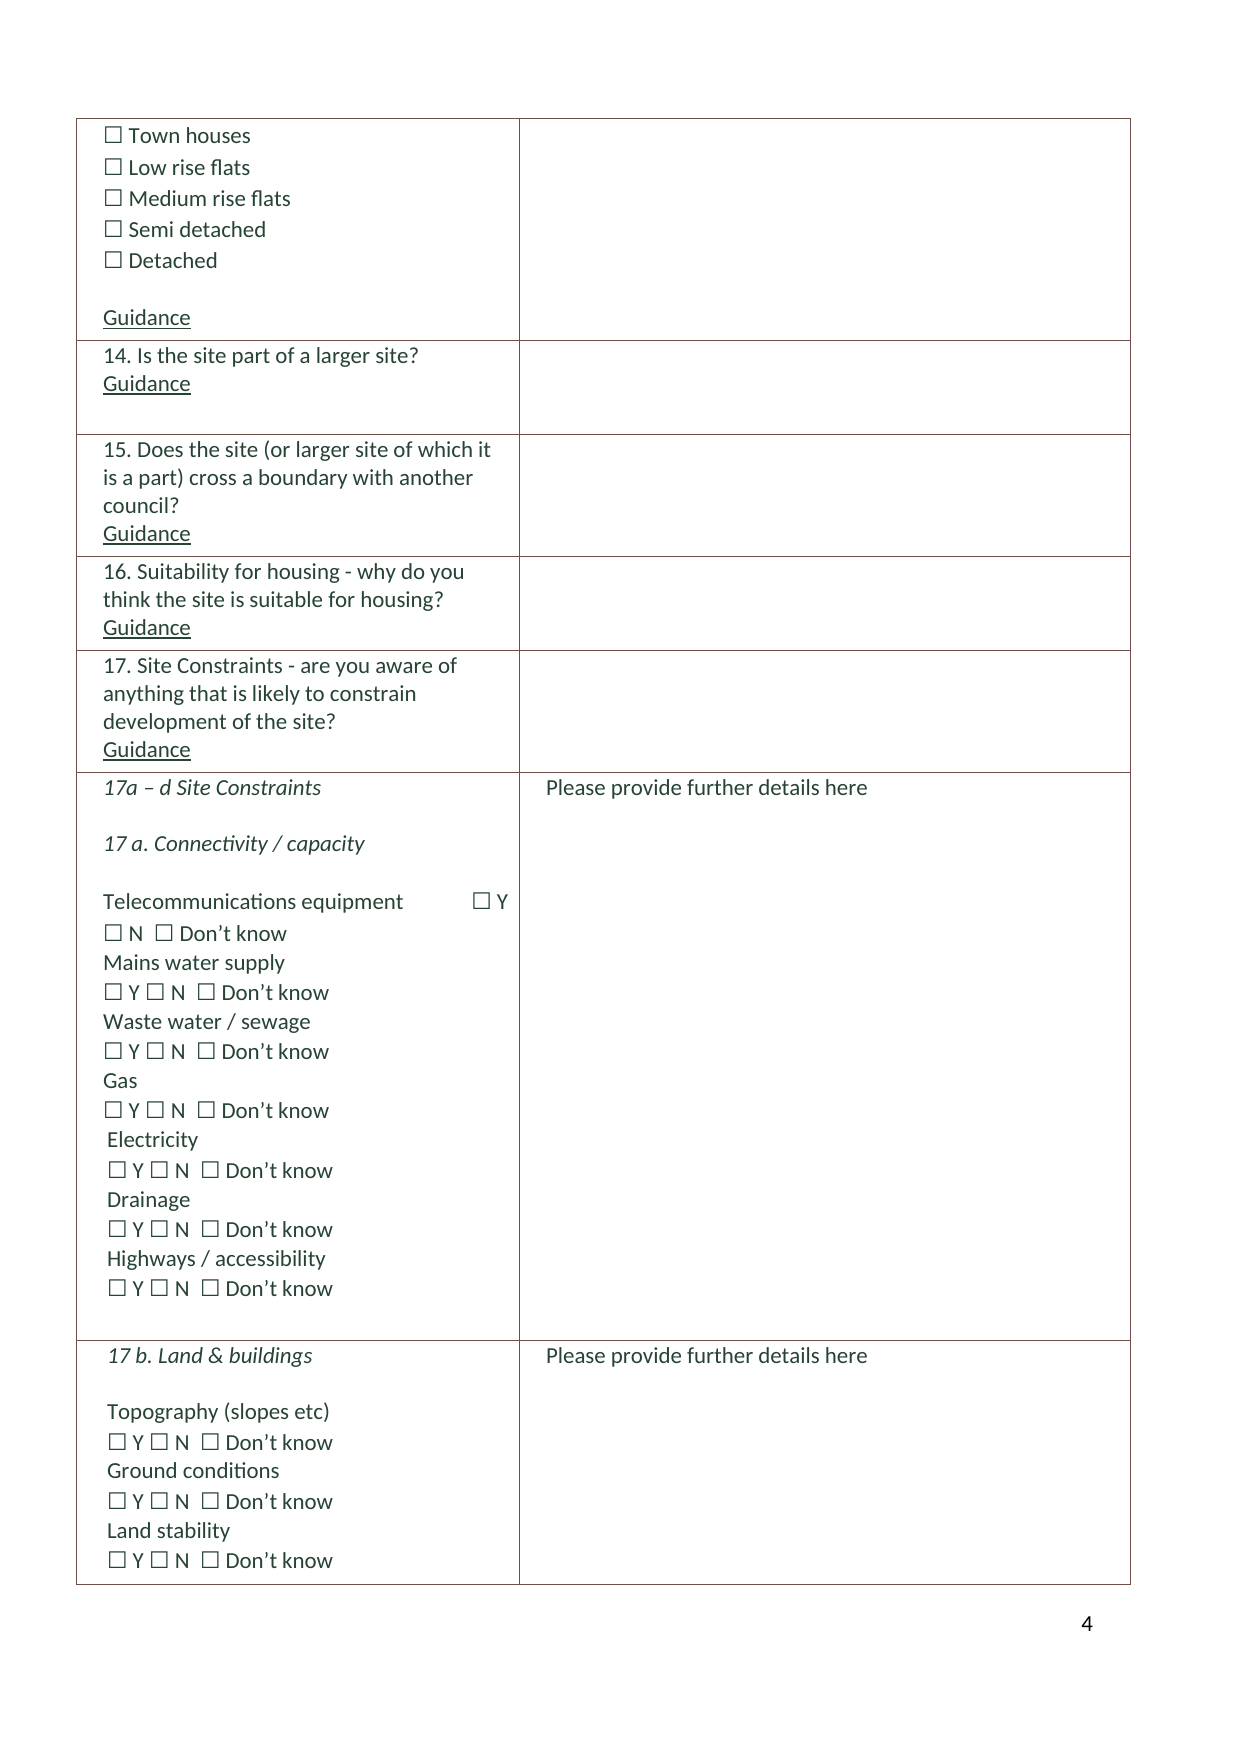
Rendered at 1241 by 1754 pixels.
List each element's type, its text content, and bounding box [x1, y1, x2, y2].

table_cell 15. Does the site (or larger site of which it is a part) cross a boundary with another council? Guidance [77, 435, 519, 556]
table_cell [520, 435, 1130, 556]
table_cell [77, 1341, 519, 1584]
table_cell [520, 651, 1130, 772]
table_cell [520, 557, 1130, 650]
table_cell [520, 341, 1130, 434]
table_cell 17a – d Site Constraints 17 a. Connectivity / capacity Telecommunications equipment Y N Don’t know Mains water supply Y N Don’t know Waste water / sewage Y N Don’t know Gas Y N Don’t know Electricity Y N Don’t know Drainage Y N Don’t know Highways / accessibility Y N Don’t know [77, 773, 519, 1340]
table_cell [77, 119, 519, 340]
table_cell Please provide further details here [520, 773, 1130, 1340]
table_cell 17. Site Constraints - are you aware of anything that is likely to constrain development of the site? Guidance [77, 651, 519, 772]
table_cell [520, 1341, 1130, 1584]
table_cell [520, 119, 1130, 340]
table_cell 16. Suitability for housing - why do you think the site is suitable for housing? Guidance [77, 557, 519, 650]
table_cell 14. Is the site part of a larger site? Guidance [77, 341, 519, 434]
